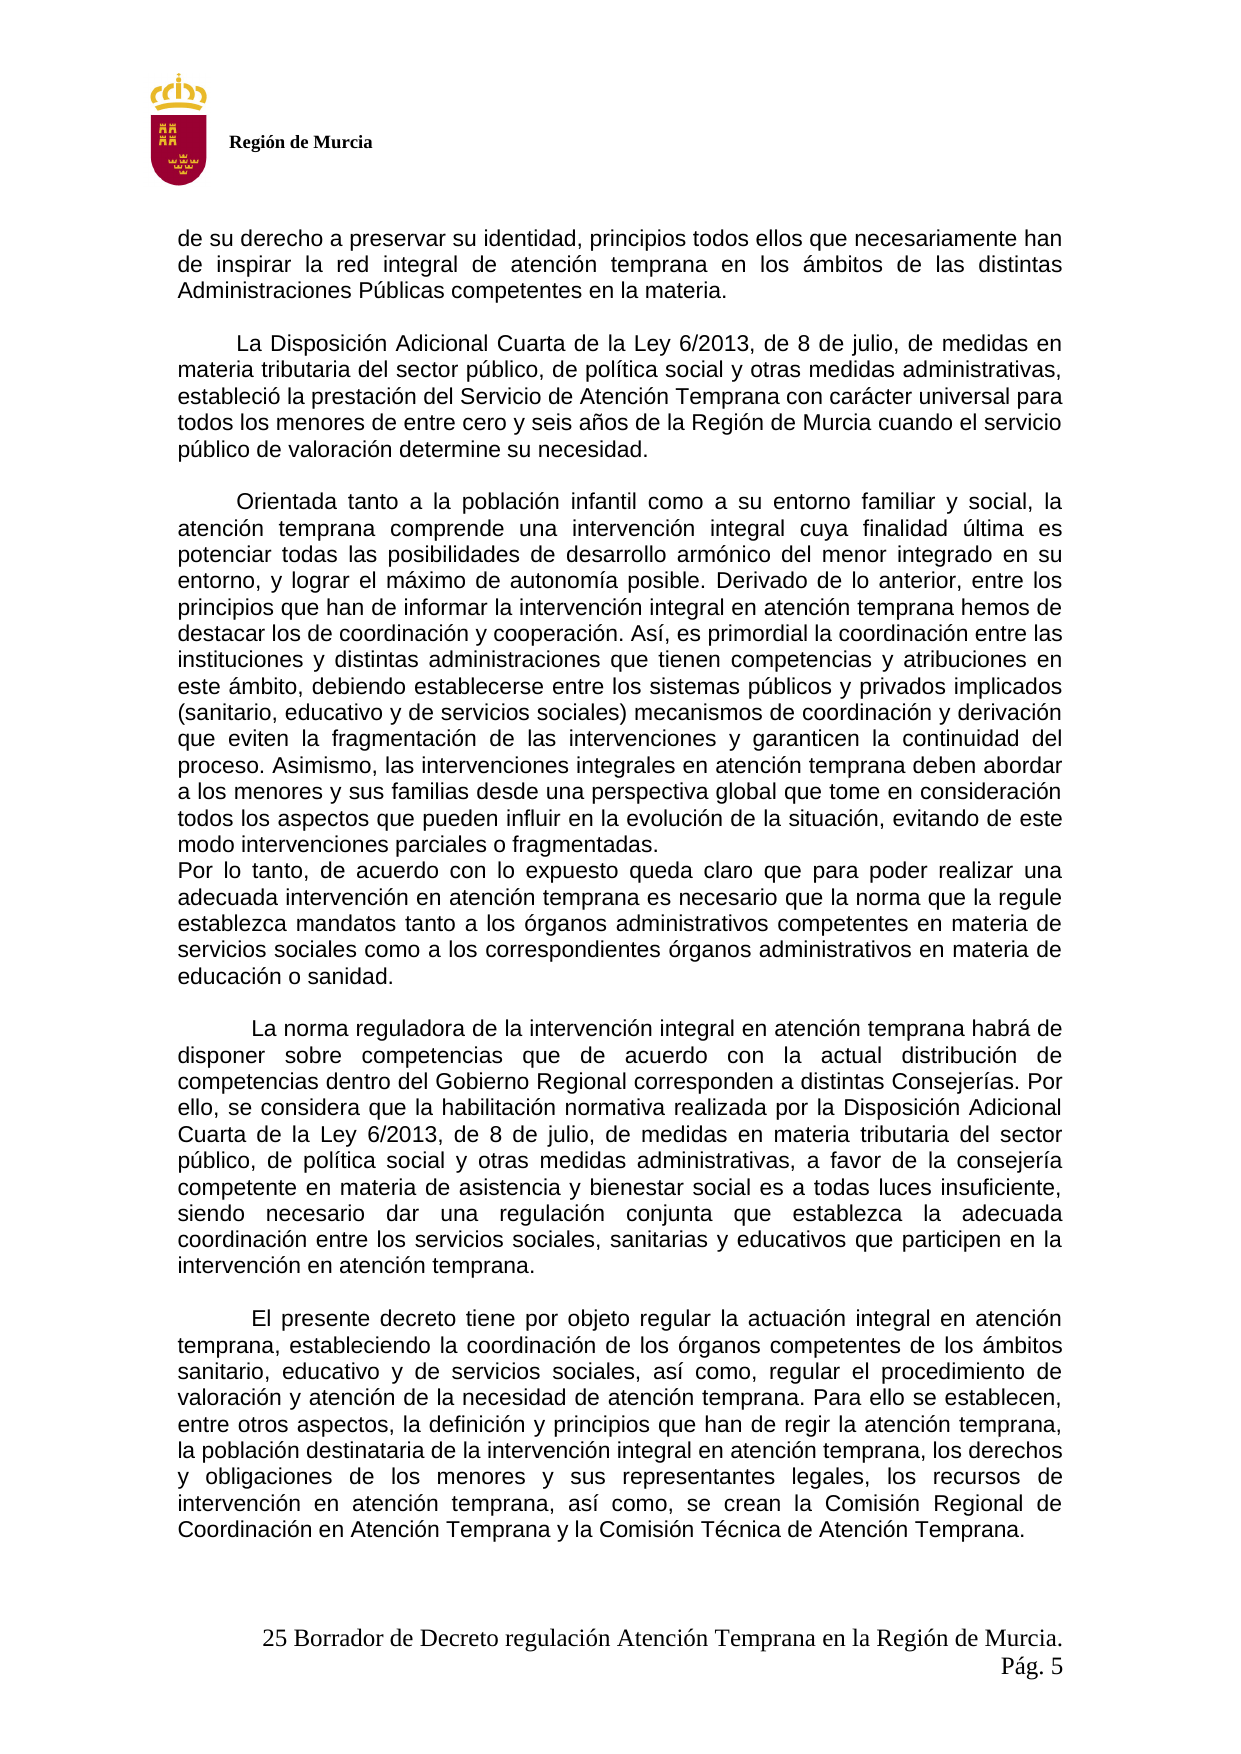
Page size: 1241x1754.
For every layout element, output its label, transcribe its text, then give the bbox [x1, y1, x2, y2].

text Orientada tanto a la población infantil como a su entorno familiar y social, la atención temprana comprende una intervención integral cuya finalidad última es potenciar todas las posibilidades de desarrollo armónico del menor integrado en su entorno, y lograr el máximo de autonomía posible. Derivado de lo anterior, entre los principios que han de informar la intervención integral en atención temprana hemos de destacar los de coordinación y cooperación. Así, es primordial la coordinación entre las instituciones y distintas administraciones que tienen competencias y atribuciones en este ámbito, debiendo establecerse entre los sistemas públicos y privados implicados (sanitario, educativo y de servicios sociales) mecanismos de coordinación y derivación que eviten la fragmentación de las intervenciones y garanticen la continuidad del proceso. Asimismo, las intervenciones integrales en atención temprana deben abordar a los menores y sus familias desde una perspectiva global que tome en consideración todos los aspectos que pueden influir en la evolución de la situación, evitando de este modo intervenciones parciales o fragmentadas. [177, 488, 1063, 857]
text La norma reguladora de la intervención integral en atención temprana habrá de disponer sobre competencias que de acuerdo con la actual distribución de competencias dentro del Gobierno Regional corresponden a distintas Consejerías. Por ello, se considera que la habilitación normativa realizada por la Disposición Adicional Cuarta de la Ley 6/2013, de 8 de julio, de medidas en materia tributaria del sector público, de política social y otras medidas administrativas, a favor de la consejería competente en materia de asistencia y bienestar social es a todas luces insuficiente, siendo necesario dar una regulación conjunta que establezca la adecuada coordinación entre los servicios sociales, sanitarias y educativos que participen en la intervención en atención temprana. [177, 1015, 1063, 1279]
text La Disposición Adicional Cuarta de la Ley 6/2013, de 8 de julio, de medidas en materia tributaria del sector público, de política social y otras medidas administrativas, estableció la prestación del Servicio de Atención Temprana con carácter universal para todos los menores de entre cero y seis años de la Región de Murcia cuando el servicio público de valoración determine su necesidad. [177, 330, 1063, 462]
picture [142, 73, 212, 187]
text Por lo tanto, de acuerdo con lo expuesto queda claro que para poder realizar una adecuada intervención en atención temprana es necesario que la norma que la regule establezca mandatos tanto a los órganos administrativos competentes en materia de servicios sociales como a los correspondientes órganos administrativos en materia de educación o sanidad. [177, 857, 1063, 989]
text El presente decreto tiene por objeto regular la actuación integral en atención temprana, estableciendo la coordinación de los órganos competentes de los ámbitos sanitario, educativo y de servicios sociales, así como, regular el procedimiento de valoración y atención de la necesidad de atención temprana. Para ello se establecen, entre otros aspectos, la definición y principios que han de regir la atención temprana, la población destinataria de la intervención integral en atención temprana, los derechos y obligaciones de los menores y sus representantes legales, los recursos de intervención en atención temprana, así como, se crean la Comisión Regional de Coordinación en Atención Temprana y la Comisión Técnica de Atención Temprana. [177, 1305, 1063, 1542]
